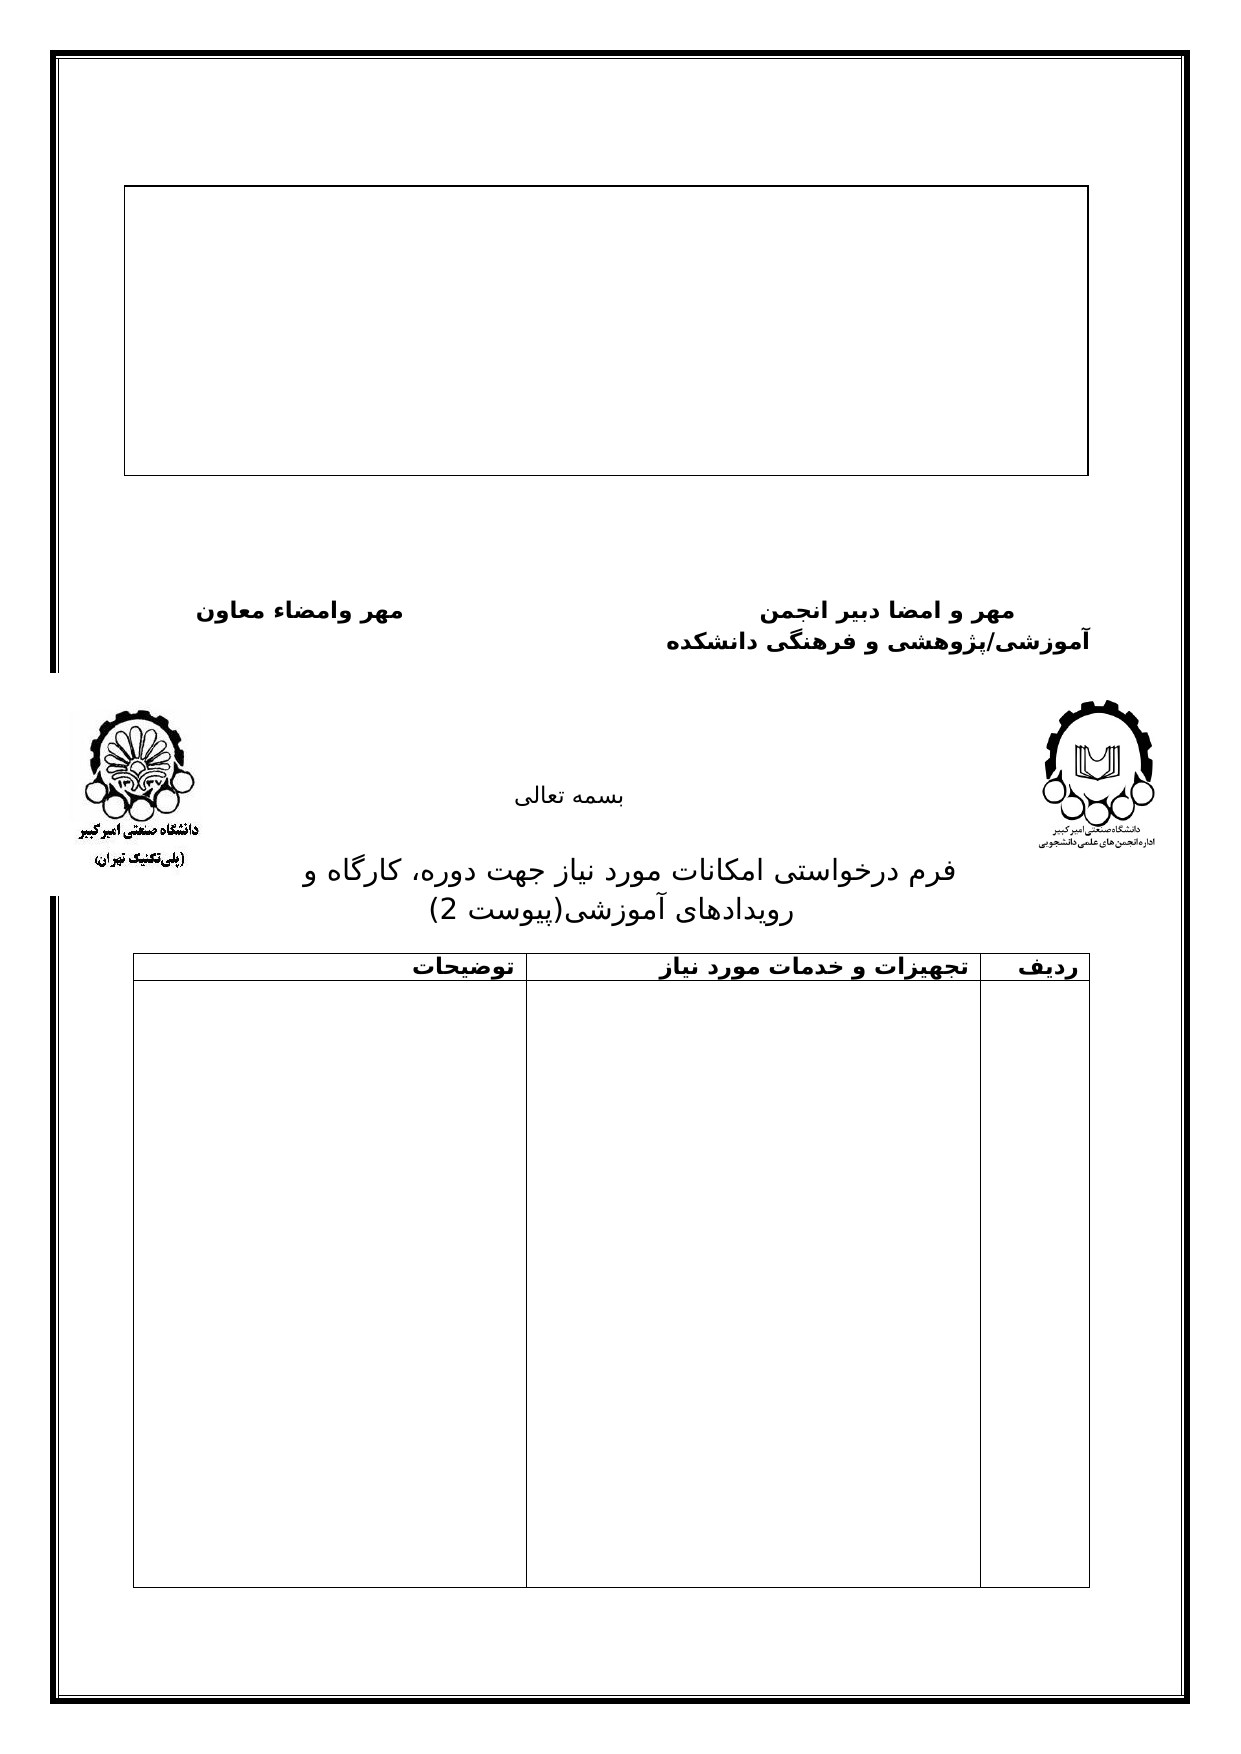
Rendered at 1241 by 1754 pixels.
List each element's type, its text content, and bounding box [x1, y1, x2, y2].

table_cell [527, 981, 980, 1587]
table_cell [981, 981, 1089, 1587]
picture [1022, 700, 1170, 847]
table_header تجهیزات و خدمات مورد نیاز [527, 954, 980, 980]
picture [11, 673, 236, 896]
list فرم درخواستی امکانات مورد نیاز جهت دوره، کارگاه و رویدادهای آموزشی(پیوست 2) [133, 854, 1090, 927]
list بسمه تعالی [236, 782, 1022, 809]
table_header ردیف [981, 954, 1089, 980]
table_cell [134, 981, 526, 1587]
table_header توضیحات [134, 954, 526, 980]
text مهر و امضا دبیر انجمن مهر وامضاء معاون آموزشی/پژوهشی و فرهنگی دانشکده [133, 598, 1090, 655]
